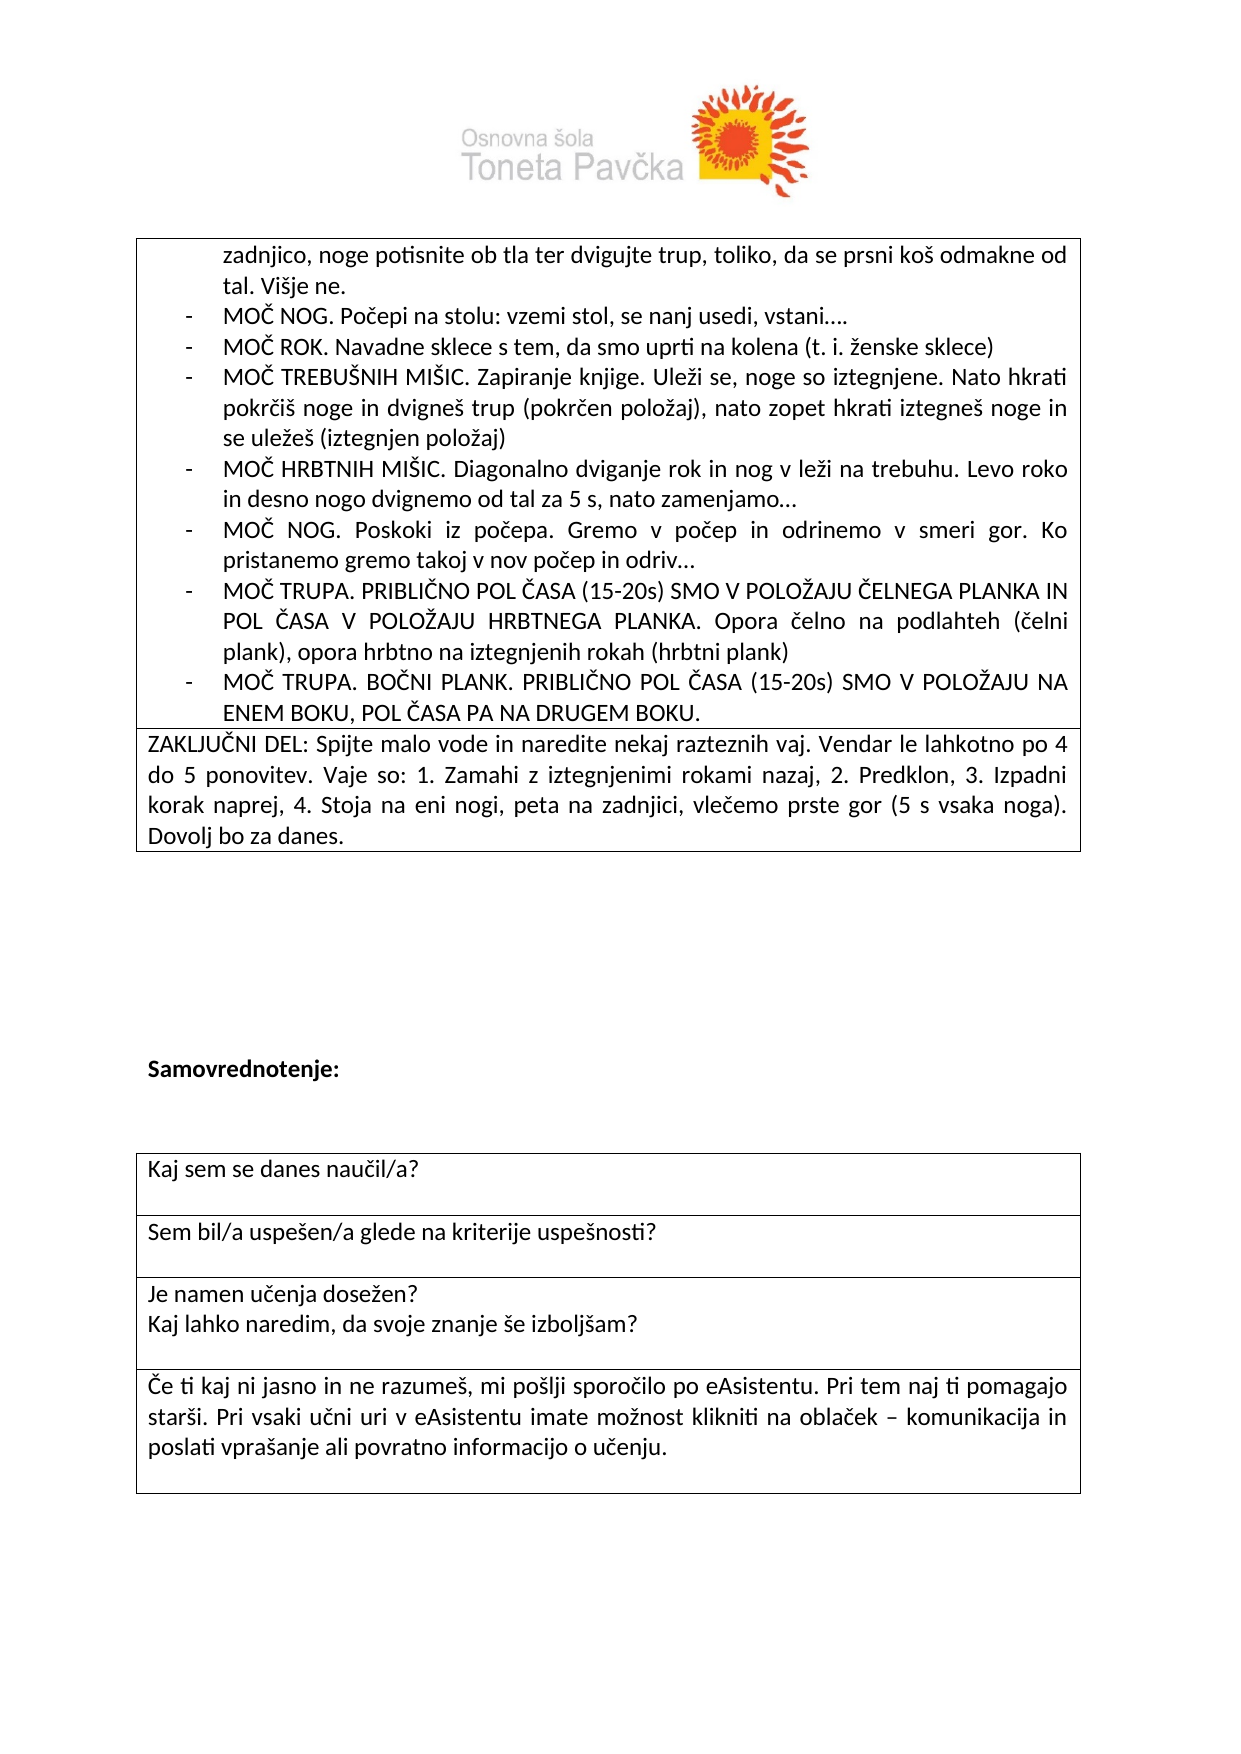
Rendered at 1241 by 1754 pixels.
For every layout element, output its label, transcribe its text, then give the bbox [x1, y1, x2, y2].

picture [381, 73, 860, 211]
text Samovrednotenje: [148, 1053, 1093, 1084]
table_cell ZAKLJUČNI DEL: Spijte malo vode in naredite nekaj razteznih vaj. Vendar le lahkotno po 4 do 5 ponovitev. Vaje so: 1. Zamahi z iztegnjenimi rokami nazaj, 2. Predklon, 3. Izpadni korak naprej, 4. Stoja na eni nogi, peta na zadnjici, vlečemo prste gor (5 s vsaka noga). Dovolj bo za danes. [137, 729, 1080, 851]
table_cell Sem bil/a uspešen/a glede na kriterije uspešnosti? [137, 1216, 1080, 1277]
table_header Kaj sem se danes naučil/a? [137, 1154, 1080, 1214]
table_cell Je namen učenja dosežen? Kaj lahko naredim, da svoje znanje še izboljšam? [137, 1278, 1080, 1369]
table_cell Če ti kaj ni jasno in ne razumeš, mi pošlji sporočilo po eAsistentu. Pri tem naj ti pomagajo starši. Pri vsaki učni uri v eAsistentu imate možnost klikniti na oblaček – komunikacija in poslati vprašanje ali povratno informacijo o učenju. [137, 1370, 1080, 1492]
